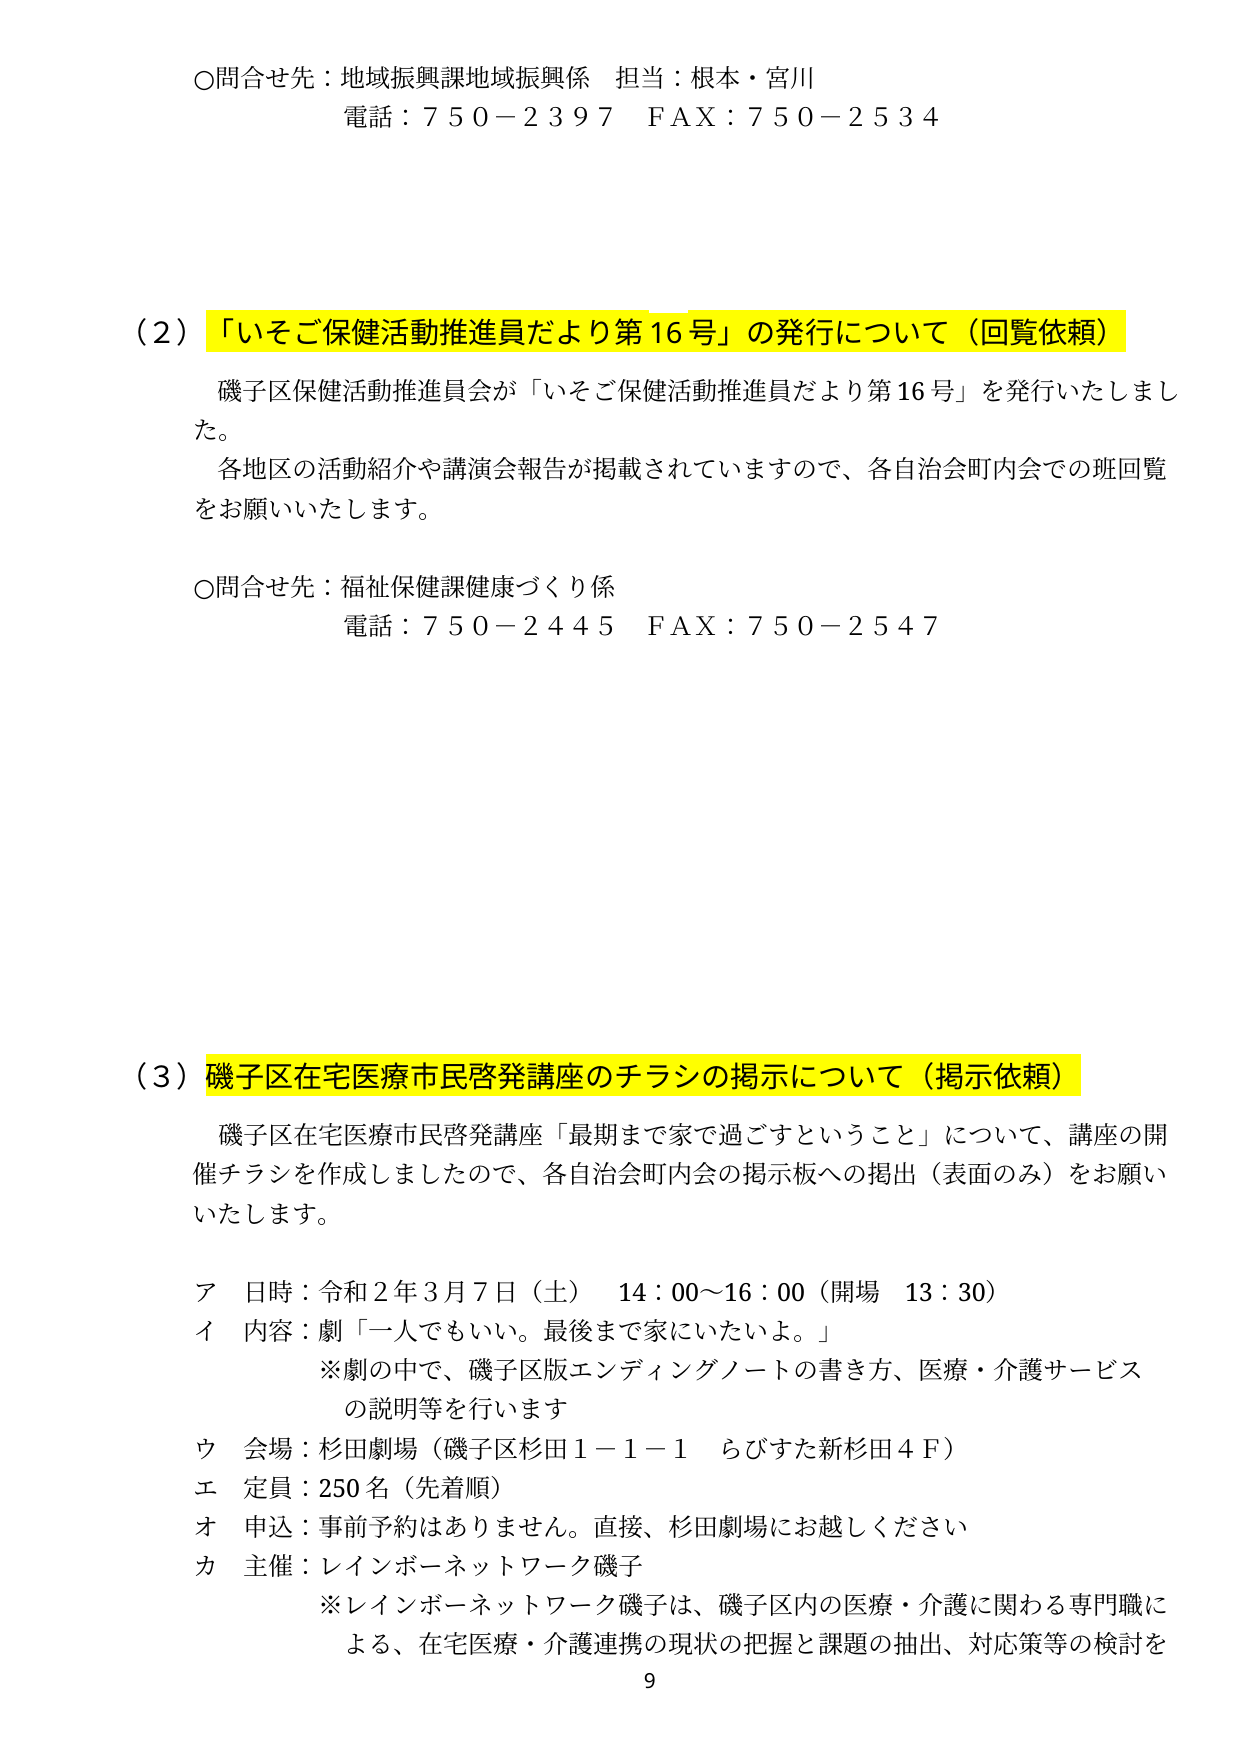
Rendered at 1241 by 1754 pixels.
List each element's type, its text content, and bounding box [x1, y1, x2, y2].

text ※レインボーネットワーク磯子は、磯子区内の医療・介護に関わる専門職に [118, 1584, 1181, 1623]
text イ 内容：劇「一人でもいい。最後まで家にいたいよ。」 [118, 1310, 1181, 1349]
text をお願いいたします。 [118, 488, 1181, 527]
text オ 申込：事前予約はありません。直接、杉田劇場にお越しください [118, 1506, 1181, 1545]
text ※劇の中で、磯子区版エンディングノートの書き方、医療・介護サービス [118, 1349, 1181, 1388]
text 催チラシを作成しましたので、各自治会町内会の掲示板への掲出（表面のみ）をお願い [118, 1153, 1181, 1193]
text ウ 会場：杉田劇場（磯子区杉田１－１－１ らびすた新杉田４Ｆ） [118, 1428, 1181, 1467]
text 磯子区保健活動推進員会が「いそご保健活動推進員だより第16号」を発行いたしまし [118, 370, 1181, 409]
text カ 主催：レインボーネットワーク磯子 [118, 1545, 1181, 1584]
text ○問合せ先：地域振興課地域振興係 担当：根本・宮川 [118, 57, 1181, 96]
text ア 日時：令和２年３月７日（土） 14：00～16：00（開場 13：30） [118, 1271, 1181, 1310]
text 各地区の活動紹介や講演会報告が掲載されていますので、各自治会町内会での班回覧 [118, 448, 1181, 488]
text ○問合せ先：福祉保健課健康づくり係 [118, 566, 1181, 605]
text 電話：７５０－２４４５ ＦＡＸ：７５０－２５４７ [118, 605, 1181, 644]
text 磯子区在宅医療市民啓発講座「最期まで家で過ごすということ」について、講座の開 [118, 1114, 1181, 1153]
text （２）「いそご保健活動推進員だより第16号」の発行について（回覧依頼） [118, 292, 1181, 370]
text エ 定員：250名（先着順） [118, 1467, 1181, 1506]
text いたします。 [118, 1193, 1181, 1232]
text 電話：７５０－２３９７ ＦＡＸ：７５０－２５３４ [118, 96, 1181, 135]
text た。 [118, 409, 1181, 448]
text の説明等を行います [118, 1388, 1181, 1428]
text よる、在宅医療・介護連携の現状の把握と課題の抽出、対応策等の検討を [118, 1623, 1181, 1663]
text （３）磯子区在宅医療市民啓発講座のチラシの掲示について（掲示依頼） [118, 1036, 1181, 1114]
